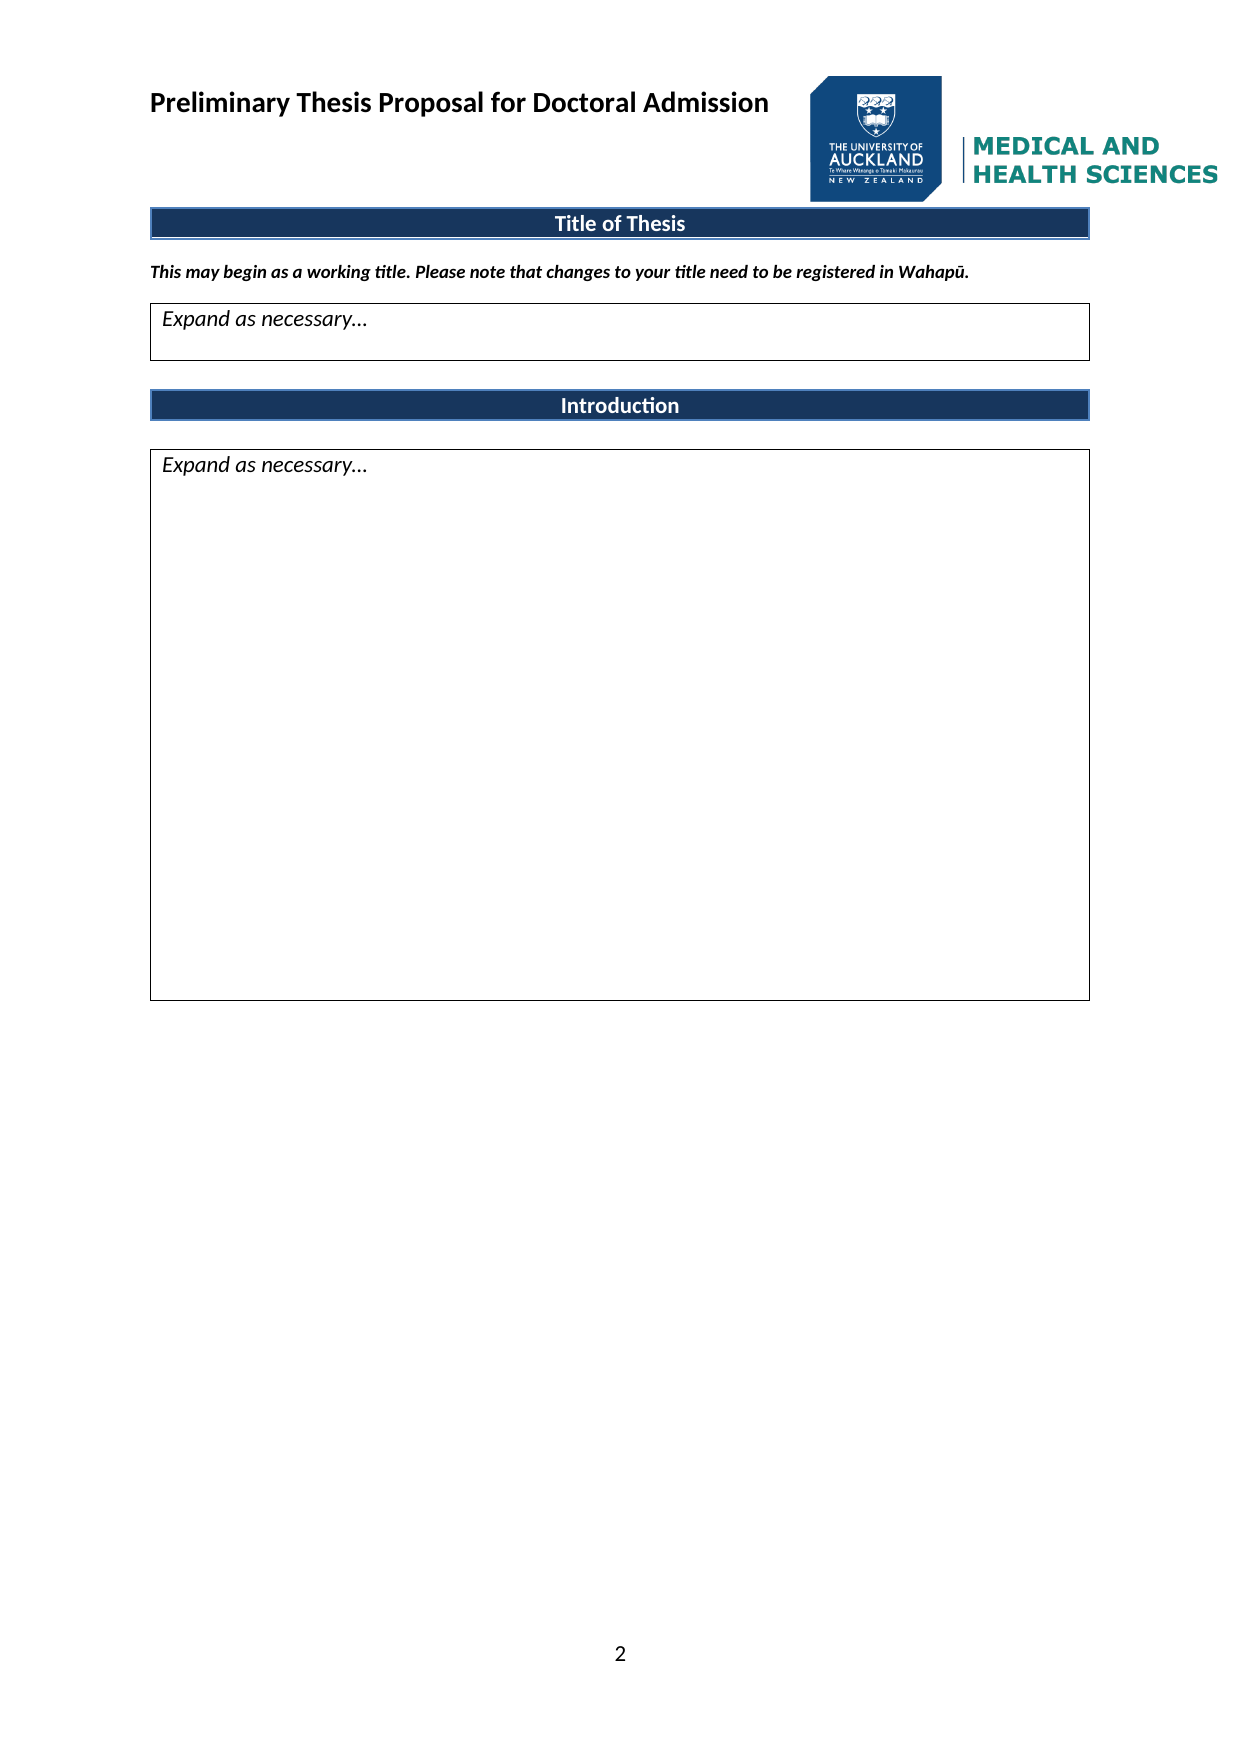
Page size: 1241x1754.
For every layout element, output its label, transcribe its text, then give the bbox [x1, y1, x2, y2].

table_header Title of Thesis [152, 209, 1088, 237]
table_header Introduction [152, 391, 1088, 419]
table_header Expand as necessary… [151, 304, 1089, 360]
picture [810, 76, 1218, 202]
text This may begin as a working title. Please note that changes to your title need to be registered in Wahapū. [150, 260, 1090, 283]
table_header Expand as necessary… [151, 450, 1089, 1000]
